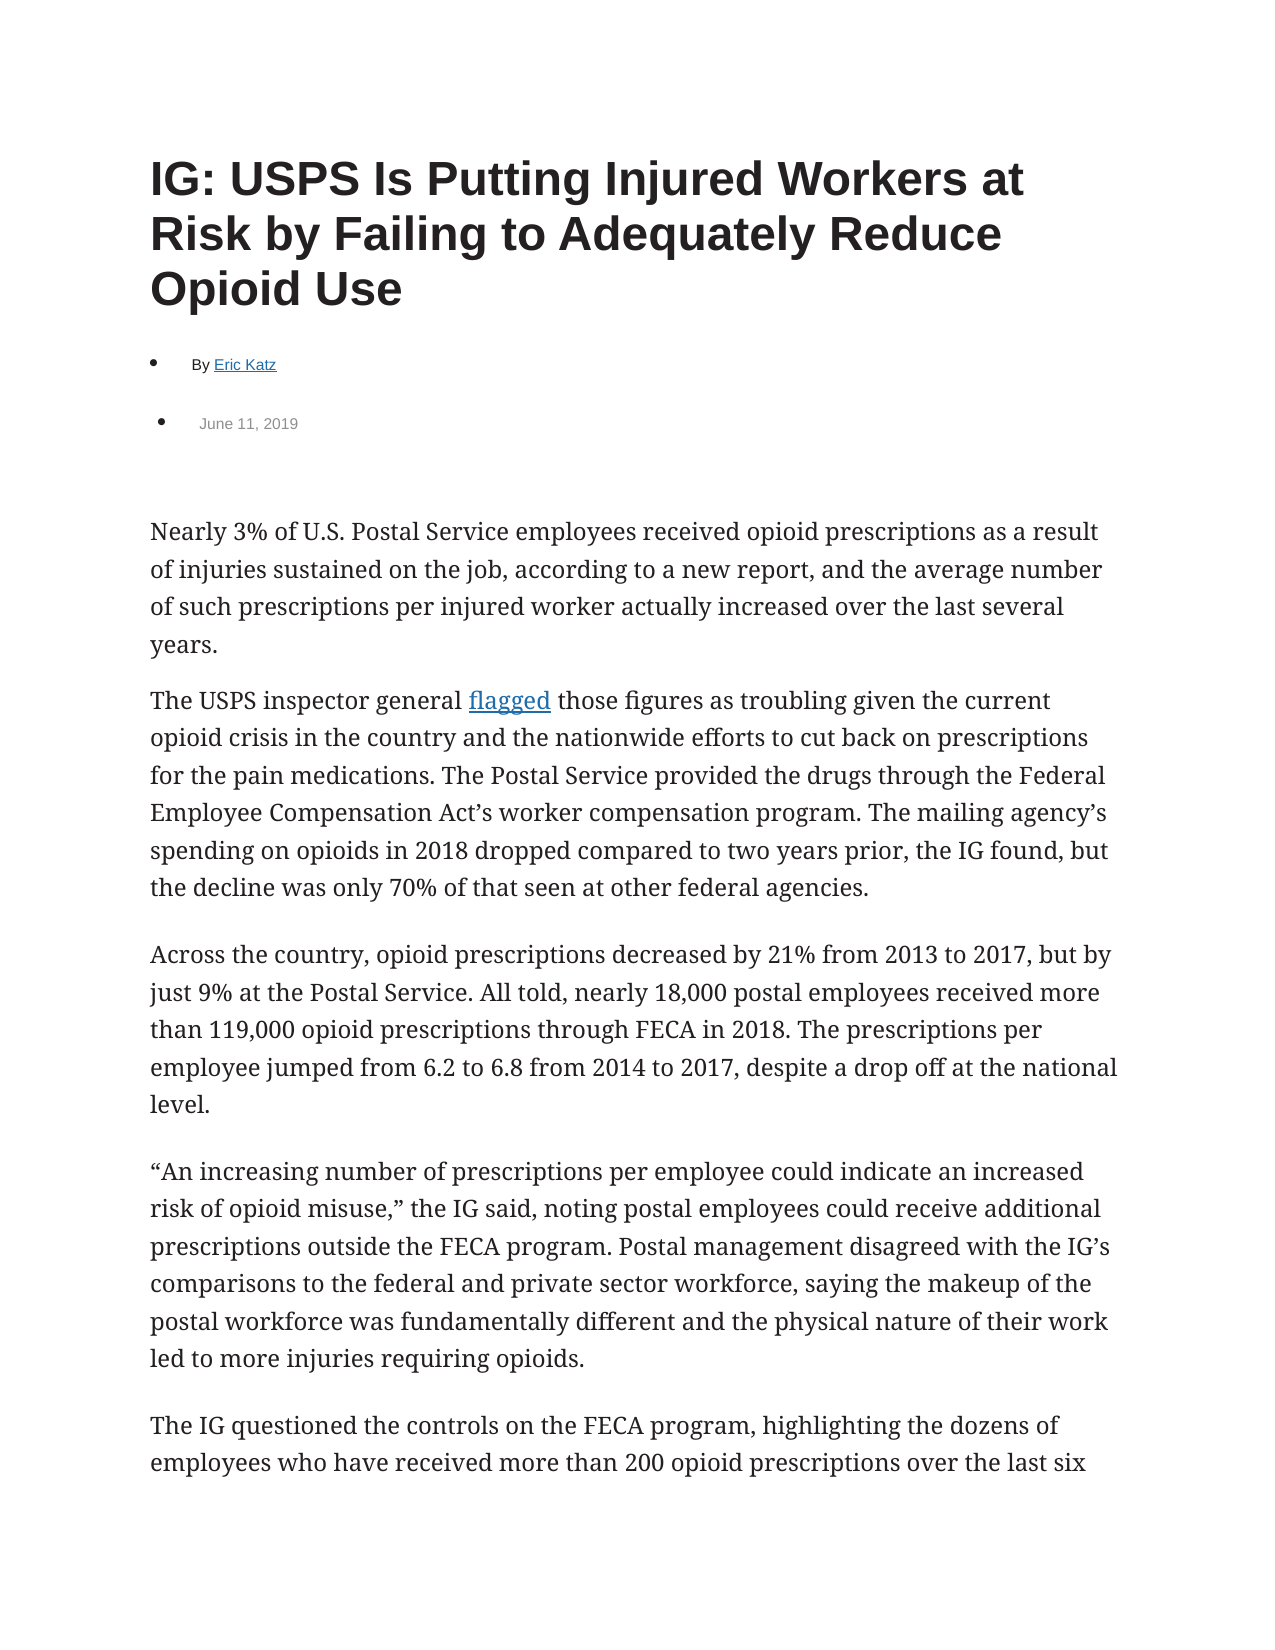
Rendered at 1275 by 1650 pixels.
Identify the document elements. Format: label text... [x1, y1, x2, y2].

subtitle IG: USPS Is Putting Injured Workers at Risk by Failing to Adequately Reduce Opioid Use [150, 150, 1125, 315]
text “An increasing number of prescriptions per employee could indicate an increased risk of opioid misuse,” the IG said, noting postal employees could receive additional prescriptions outside the FECA program. Postal management disagreed with the IG’s comparisons to the federal and private sector workforce, saying the makeup of the postal workforce was fundamentally different and the physical nature of their work led to more injuries requiring opioids. [150, 1149, 1125, 1374]
text Across the country, opioid prescriptions decreased by 21% from 2013 to 2017, but by just 9% at the Postal Service. All told, nearly 18,000 postal employees received more than 119,000 opioid prescriptions through FECA in 2018. The prescriptions per employee jumped from 6.2 to 6.8 from 2014 to 2017, despite a drop off at the national level. [150, 933, 1125, 1120]
text  June 11, 2019 [158, 404, 1125, 434]
text The USPS inspector general flagged those figures as troubling given the current opioid crisis in the country and the nationwide efforts to cut back on prescriptions for the pain medications. The Postal Service provided the drugs through the Federal Employee Compensation Act’s worker compensation program. The mailing agency’s spending on opioids in 2018 dropped compared to two years prior, the IG found, but the decline was only 70% of that seen at other federal agencies. [150, 679, 1125, 904]
text  By Eric Katz [150, 344, 1125, 374]
text Nearly 3% of U.S. Postal Service employees received opioid prescriptions as a result of injuries sustained on the job, according to a new report, and the average number of such prescriptions per injured worker actually increased over the last several years. [150, 510, 1125, 660]
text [150, 1404, 1125, 1479]
